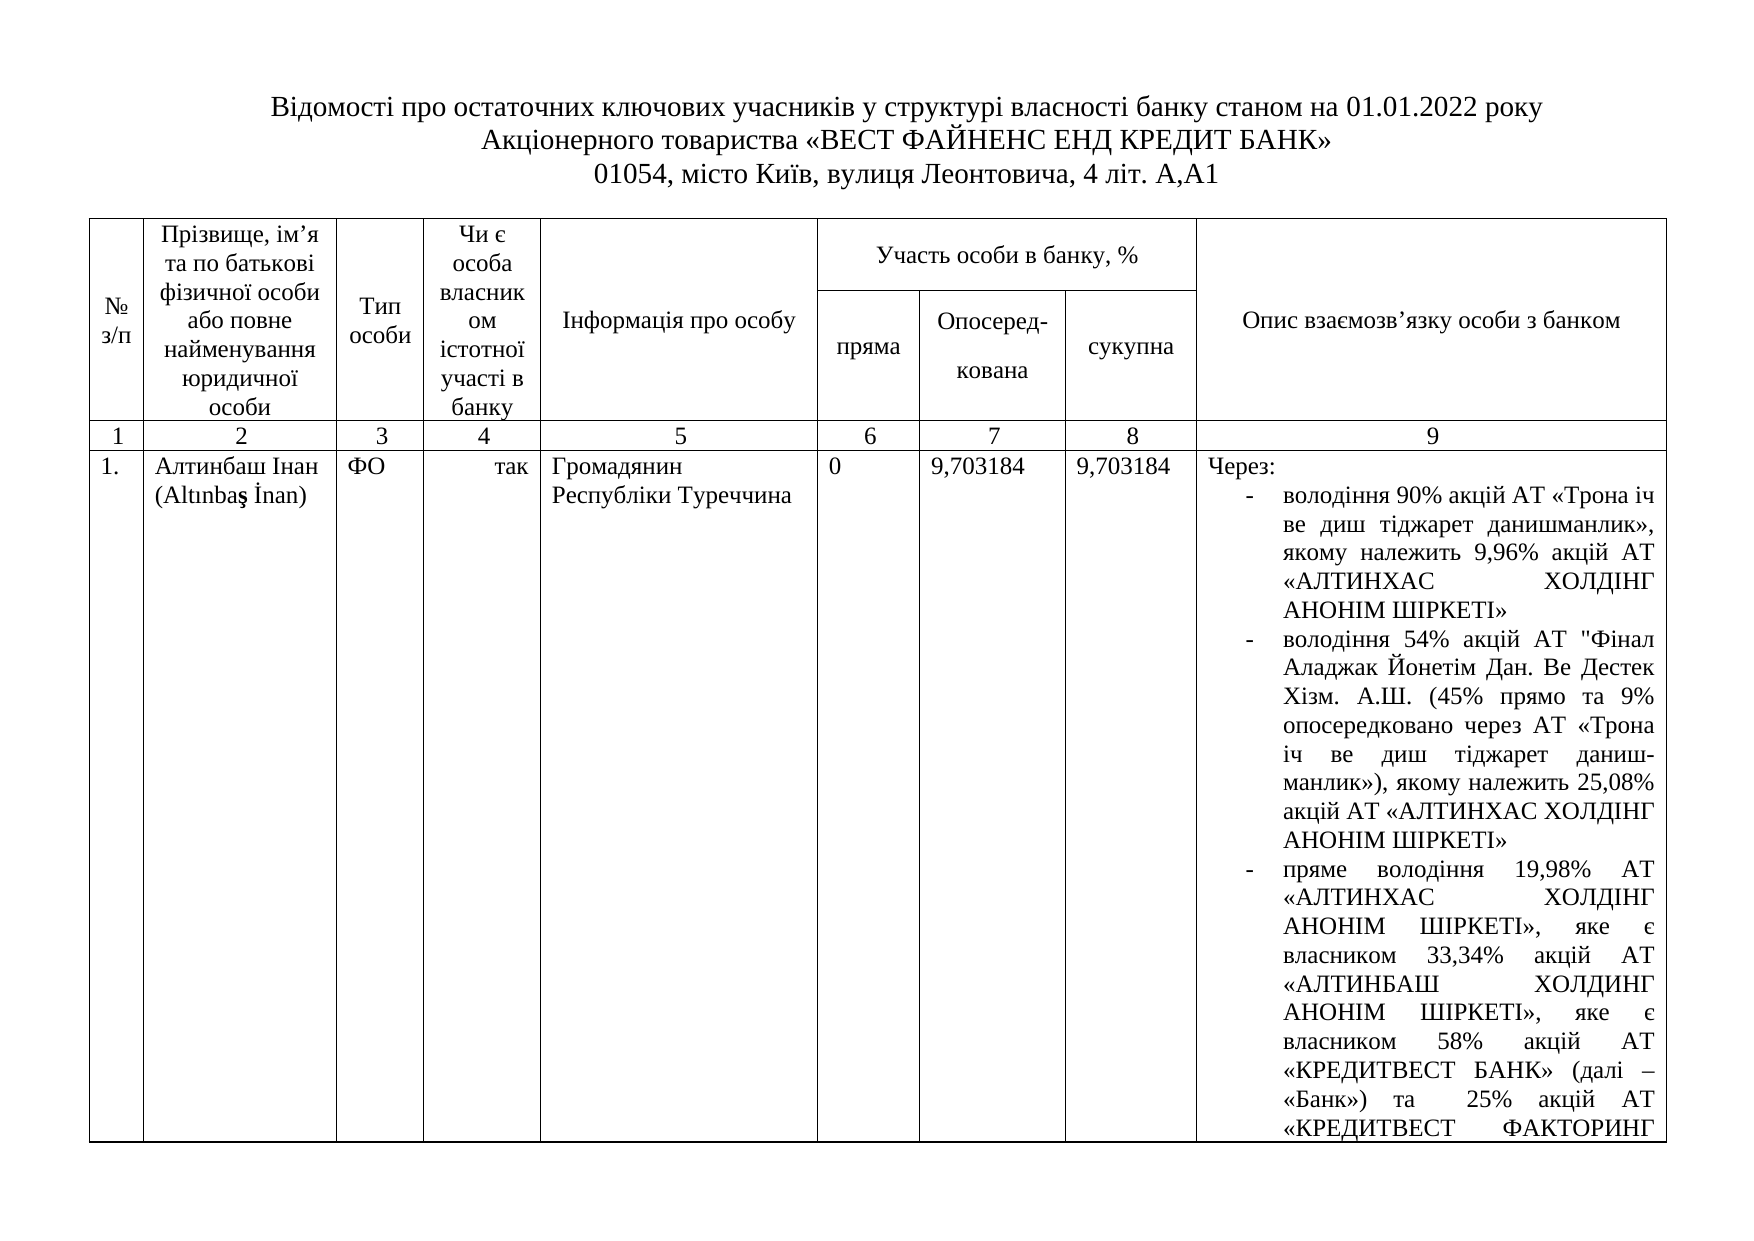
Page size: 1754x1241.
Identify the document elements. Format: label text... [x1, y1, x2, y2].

table_header Прізвище, ім’я та по батькові фізичної особи або повне найменування юридичної особи [144, 219, 336, 420]
table_cell 1 [90, 421, 143, 450]
table_cell 1. [90, 451, 143, 1141]
table_header Чи є особа власником істотної участі в банку [424, 219, 540, 420]
table_cell 5 [541, 421, 817, 450]
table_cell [144, 451, 336, 1141]
table_cell 7 [920, 421, 1065, 450]
text Акціонерного товариства «ВЕСТ ФАЙНЕНС ЕНД КРЕДИТ БАНК» [88, 122, 1665, 156]
table_cell ФО [337, 451, 423, 1141]
table_cell 3 [337, 421, 423, 450]
table_cell 6 [818, 421, 919, 450]
table_cell пряма [818, 291, 919, 420]
table_header № з/п [90, 219, 143, 420]
text Відомості про остаточних ключових учасників у структурі власності банку станом на 01.01.2022 року [88, 89, 1665, 122]
table_cell Опосеред- кована [920, 291, 1065, 420]
table_header Опис взаємозв’язку особи з банком [1197, 219, 1666, 420]
table_cell сукупна [1066, 291, 1196, 420]
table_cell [541, 451, 817, 1141]
table_cell так [424, 451, 540, 1141]
table_cell 0 [818, 451, 919, 1141]
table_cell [1197, 451, 1666, 1141]
table_cell 2 [144, 421, 336, 450]
table_header Інформація про особу [541, 219, 817, 420]
table_cell 8 [1066, 421, 1196, 450]
table_cell 9,703184 [1066, 451, 1196, 1141]
table_cell 4 [424, 421, 540, 450]
table_header Участь особи в банку, % [818, 219, 1196, 290]
text 01054, місто Київ, вулиця Леонтовича, 4 літ. А,А1 [88, 156, 1665, 189]
table_header Тип особи [337, 219, 423, 420]
table_cell 9,703184 [920, 451, 1065, 1141]
table_cell 9 [1197, 421, 1666, 450]
